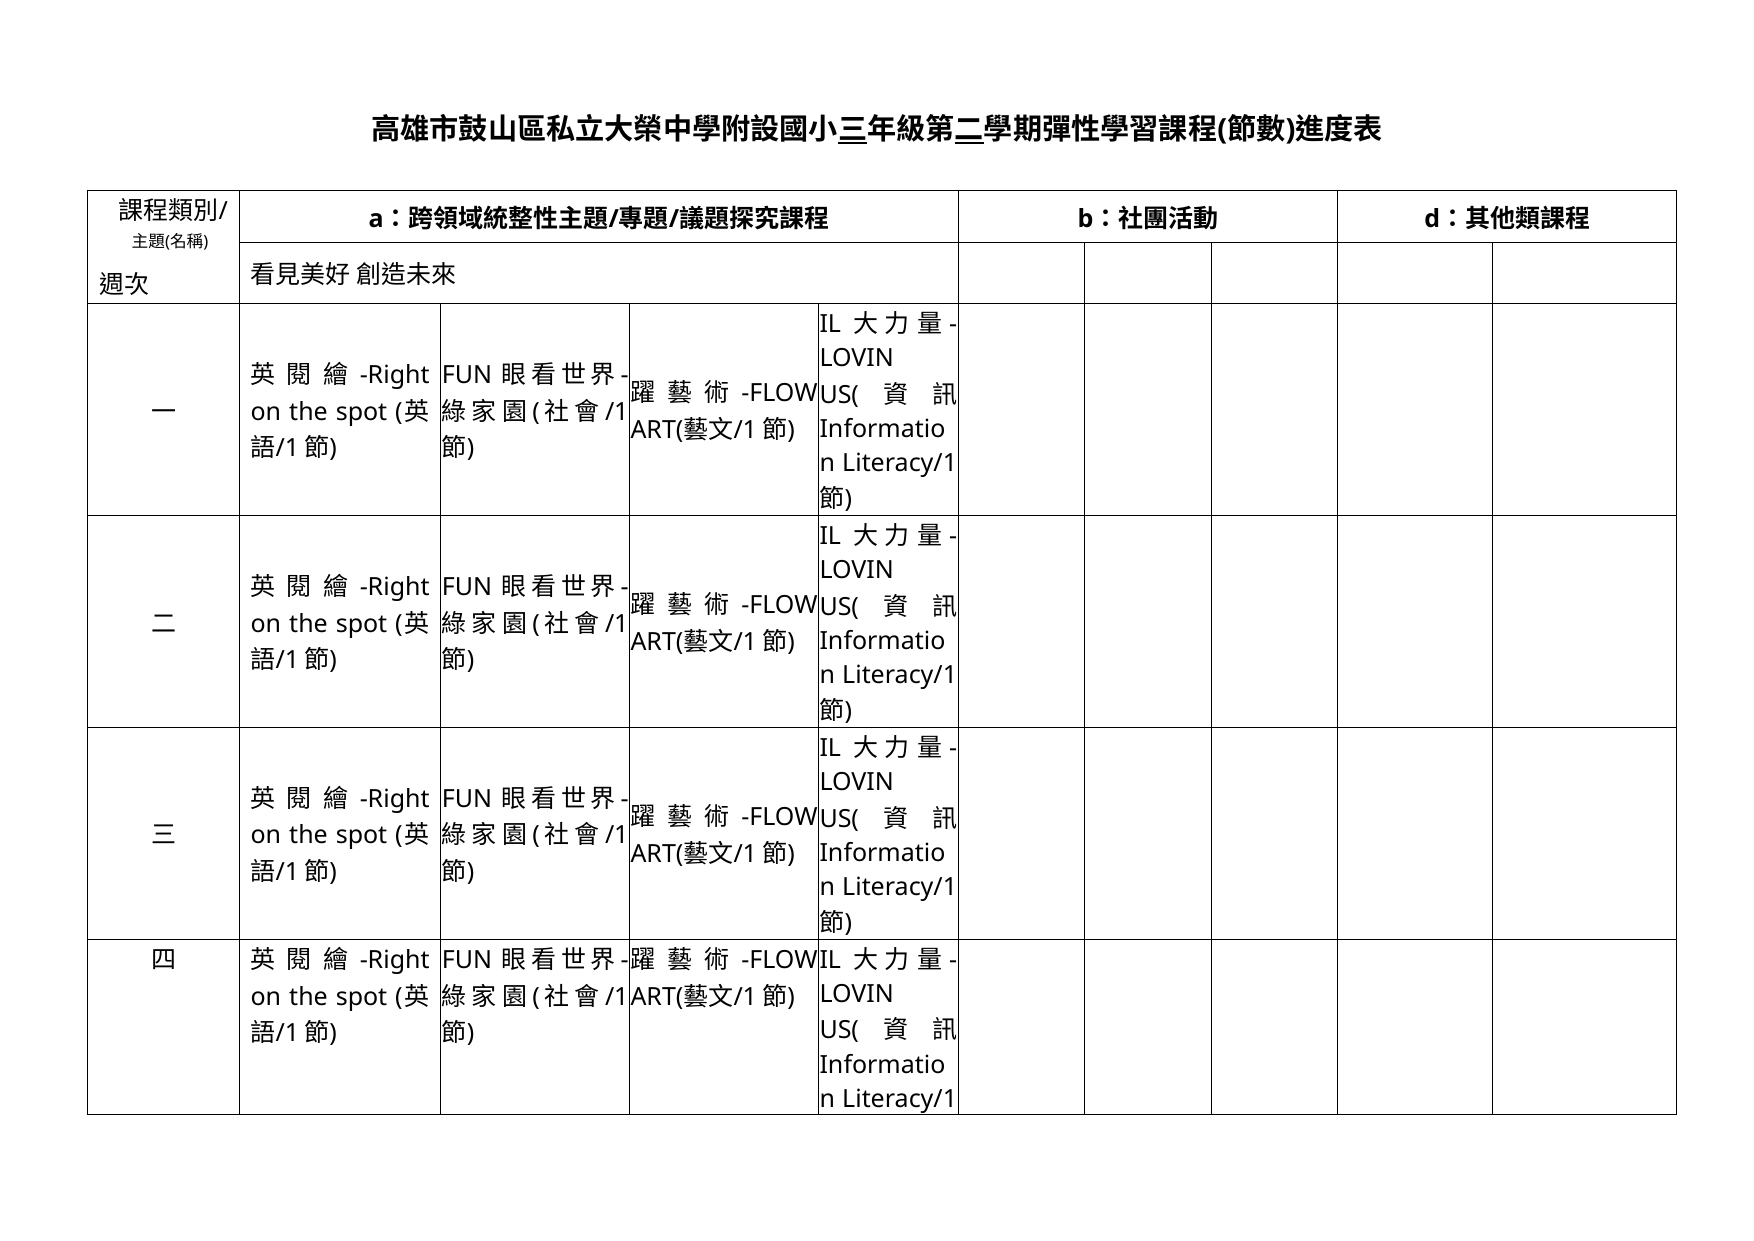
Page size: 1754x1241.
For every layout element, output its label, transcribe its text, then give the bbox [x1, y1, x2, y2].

table_cell [1085, 940, 1211, 1114]
table_cell [1085, 304, 1211, 515]
table_header 課程類別/ 主題(名稱) 週次 [88, 191, 239, 303]
table_header d：其他類課程 [1338, 191, 1676, 242]
table_cell [1338, 243, 1492, 303]
table_header a：跨領域統整性主題/專題/議題探究課程 [240, 191, 958, 242]
table_cell FUN眼看世界-綠家園(社會/1節) [441, 516, 629, 727]
table_cell [1493, 243, 1676, 303]
table_cell [959, 304, 1084, 515]
table_cell [959, 728, 1084, 939]
table_cell [1085, 243, 1211, 303]
table_cell [1212, 728, 1337, 939]
table_cell [1085, 516, 1211, 727]
table_cell 一 [88, 304, 239, 515]
table_cell 看見美好 創造未來 [240, 243, 958, 303]
table_cell [1493, 516, 1676, 727]
table_cell [1338, 516, 1492, 727]
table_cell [240, 940, 440, 1114]
table_cell FUN眼看世界-綠家園(社會/1節) [441, 304, 629, 515]
table_cell [959, 516, 1084, 727]
table_cell 二 [88, 516, 239, 727]
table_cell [819, 940, 958, 1114]
text 高雄市鼓山區私立大榮中學附設國小三年級第二學期彈性學習課程(節數)進度表 [89, 106, 1665, 148]
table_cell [819, 728, 958, 939]
table_cell IL大力量-LOVIN US(資訊Information Literacy/1節) [819, 516, 958, 727]
table_cell 英閱繪-Right on the spot (英語/1節) [240, 516, 440, 727]
table_cell 英閱繪-Right on the spot (英語/1節) [240, 304, 440, 515]
table_cell [1212, 940, 1337, 1114]
table_cell [1338, 940, 1492, 1114]
table_cell 躍藝術-FLOW ART(藝文/1節) [630, 728, 818, 939]
table_cell FUN眼看世界-綠家園(社會/1節) [441, 728, 629, 939]
table_cell [959, 243, 1084, 303]
table_cell [1212, 516, 1337, 727]
table_cell 四 [88, 940, 239, 1114]
table_cell [1493, 304, 1676, 515]
table_cell [1338, 728, 1492, 939]
table_cell [1212, 243, 1337, 303]
table_header b：社團活動 [959, 191, 1337, 242]
table_cell 躍藝術-FLOW ART(藝文/1節) [630, 940, 818, 1114]
table_cell [1493, 728, 1676, 939]
table_cell 三 [88, 728, 239, 939]
table_cell 英閱繪-Right on the spot (英語/1節) [240, 728, 440, 939]
table_cell IL大力量-LOVIN US(資訊Information Literacy/1節) [819, 304, 958, 515]
table_cell [959, 940, 1084, 1114]
table_cell [1085, 728, 1211, 939]
table_cell [1212, 304, 1337, 515]
table_cell 躍藝術-FLOW ART(藝文/1節) [630, 304, 818, 515]
table_cell 躍藝術-FLOW ART(藝文/1節) [630, 516, 818, 727]
table_cell [1338, 304, 1492, 515]
table_cell FUN眼看世界-綠家園(社會/1節) [441, 940, 629, 1114]
table_cell [1493, 940, 1676, 1114]
